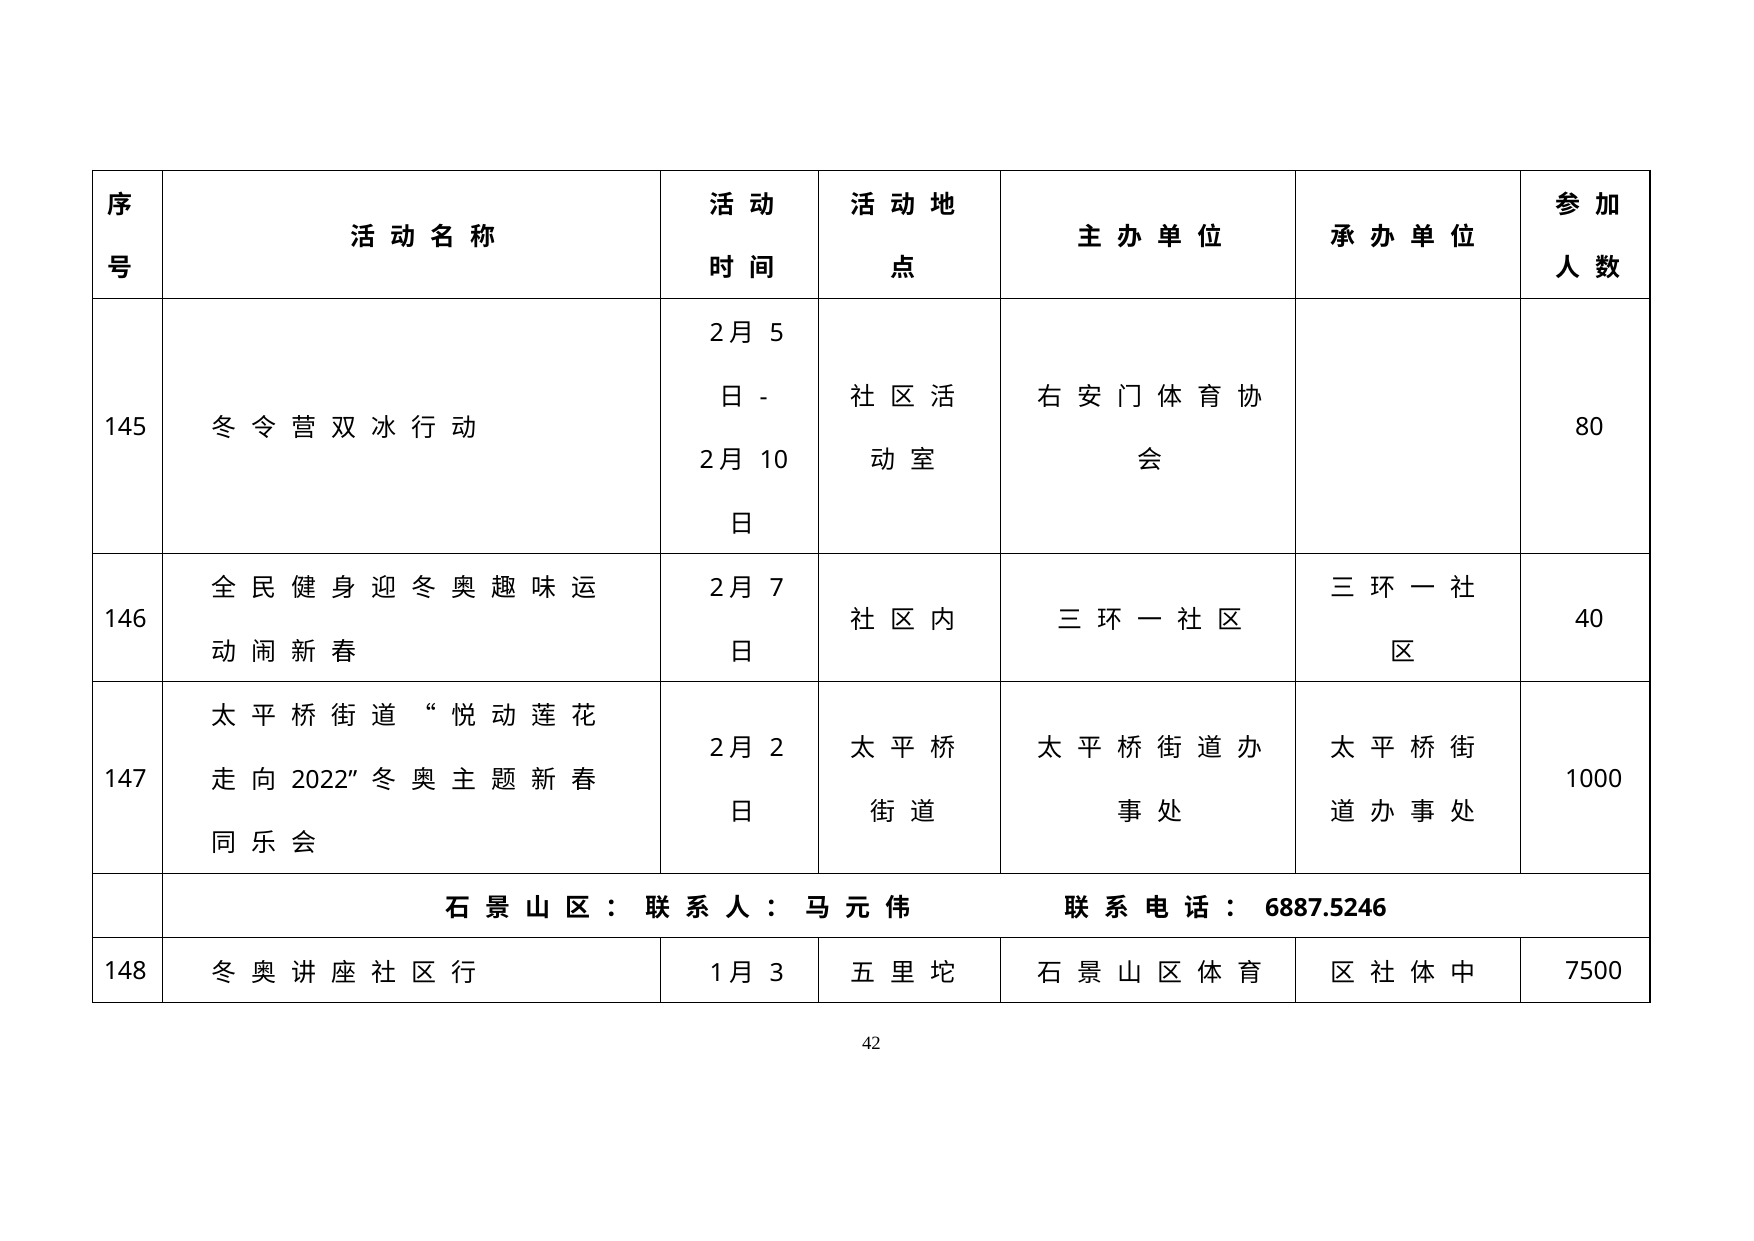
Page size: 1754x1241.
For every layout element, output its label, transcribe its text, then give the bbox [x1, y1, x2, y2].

table_cell 148 [93, 938, 162, 1002]
table_header 序号 [93, 171, 162, 298]
table_cell 40 [1521, 554, 1649, 681]
table_cell 太平桥街道“悦动莲花 走向2022”冬奥主题新春同乐会 [163, 682, 660, 873]
table_cell 冬奥讲座社区行 [163, 938, 660, 1002]
table_cell 太平桥街道 [819, 682, 1000, 873]
table_cell 146 [93, 554, 162, 681]
table_cell 三环一社区 [1001, 554, 1295, 681]
table_cell 7500 [1521, 938, 1649, 1002]
table_cell 2月5日- 2月10日 [661, 299, 818, 553]
table_header 活动地点 [819, 171, 1000, 298]
table_cell 1月3日 [661, 938, 818, 1002]
table_cell 右安门体育协会 [1001, 299, 1295, 553]
table_header 活动时间 [661, 171, 818, 298]
table_cell 147 [93, 682, 162, 873]
table_cell 2月7日 [661, 554, 818, 681]
table_cell 145 [93, 299, 162, 553]
table_cell 石景山区体育局 [1001, 938, 1295, 1002]
table_cell 太平桥街道办事处 [1296, 682, 1520, 873]
table_cell 1000 [1521, 682, 1649, 873]
table_header 承办单位 [1296, 171, 1520, 298]
table_cell 区社体中心 [1296, 938, 1520, 1002]
table_cell 五里坨街道 [819, 938, 1000, 1002]
table_cell 2月2日 [661, 682, 818, 873]
table_header 参加人数 [1521, 171, 1649, 298]
table_cell 80 [1521, 299, 1649, 553]
table_cell 社区活动室 [819, 299, 1000, 553]
table_header 主办单位 [1001, 171, 1295, 298]
table_cell [1296, 299, 1520, 553]
table_cell 三环一社区 [1296, 554, 1520, 681]
table_cell 冬令营双冰行动 [163, 299, 660, 553]
table_cell 全民健身迎冬奥趣味运动闹新春 [163, 554, 660, 681]
table_cell 社区内 [819, 554, 1000, 681]
table_cell [93, 874, 162, 937]
table_cell 太平桥街道办事处 [1001, 682, 1295, 873]
table_cell 石景山区：联系人：马元伟 联系电话：6887.5246 [163, 874, 1649, 937]
table_header 活动名称 [163, 171, 660, 298]
